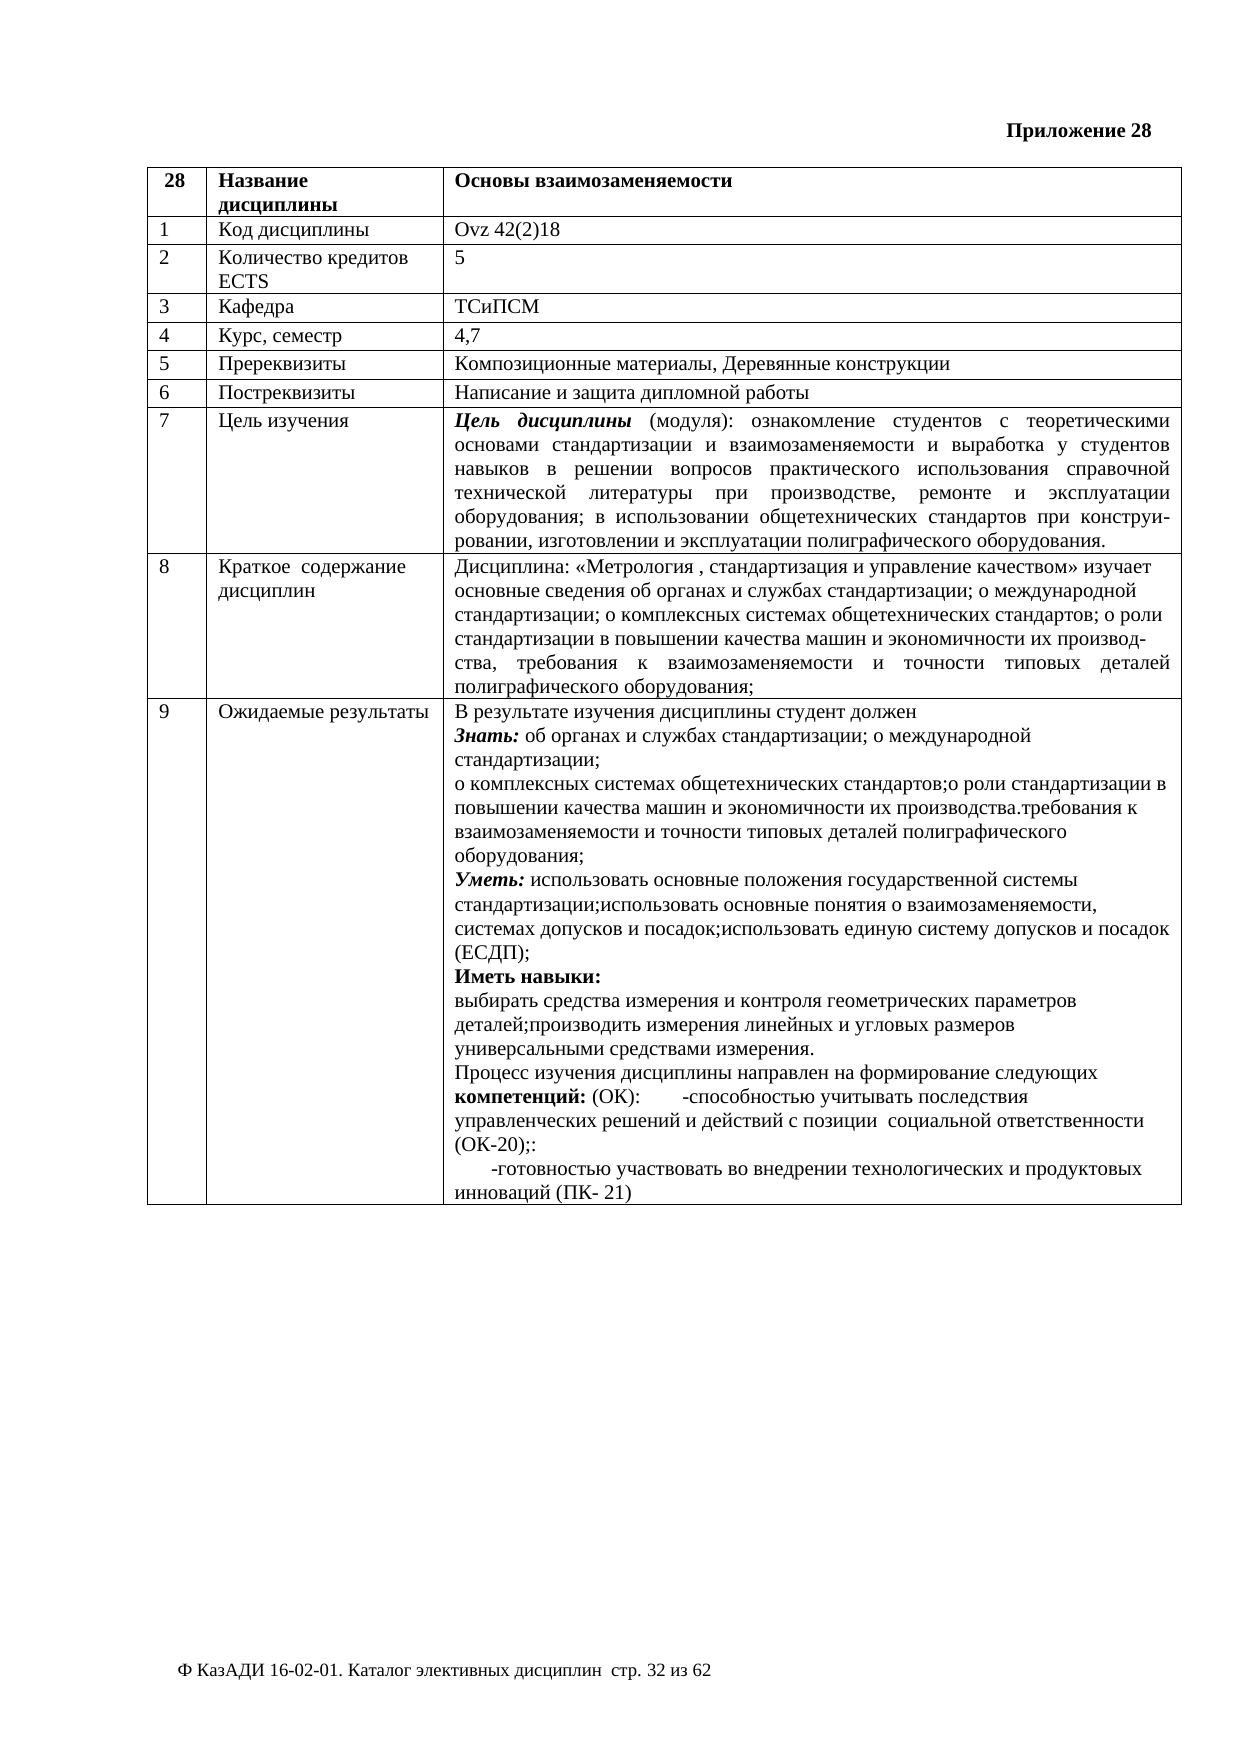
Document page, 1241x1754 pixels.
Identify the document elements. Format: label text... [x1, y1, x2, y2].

table_header Основы взаимозаменяемости [444, 168, 1181, 216]
table_cell Постреквизиты [207, 380, 443, 407]
table_cell Ожидаемые результаты [207, 699, 443, 1204]
table_cell 6 [148, 380, 206, 407]
table_cell 2 [148, 245, 206, 293]
table_cell 1 [148, 217, 206, 244]
table_cell Пререквизиты [207, 351, 443, 379]
table_cell Цель дисциплины (модуля): ознакомление студентов с теоретическими основами стандартизации и взаимозаменяемости и выработка у студентов навыков в решении вопросов практического использования справочной технической литературы при производстве, ремонте и эксплуатации оборудования; в использовании общетехнических стандартов при конструировании, изготовлении и эксплуатации полиграфического оборудования. [444, 408, 1181, 552]
table_cell Краткое содержание дисциплин [207, 554, 443, 698]
table_cell Ovz 42(2)18 [444, 217, 1181, 244]
table_cell В результате изучения дисциплины студент должен Знать: об органах и службах стандартизации; о международной стандартизации; о комплексных системах общетехнических стандартов;о роли стандартизации в повышении качества машин и экономичности их производства.требования к взаимозаменяемости и точности типовых деталей полиграфического оборудования; Уметь: использовать основные положения государственной системы стандартизации;использовать основные понятия о взаимозаменяемости, системах допусков и посадок;использовать единую систему допусков и посадок (ЕСДП); Иметь навыки: выбирать средства измерения и контроля геометрических параметров деталей;производить измерения линейных и угловых размеров универсальными средствами измерения. Процесс изучения дисциплины направлен на формирование следующих компетенций: (ОК): -способностью учитывать последствия управленческих решений и действий с позиции социальной ответственности (ОК-20);: -готовностью участвовать во внедрении технологических и продуктовых инноваций (ПК- 21) [444, 699, 1181, 1204]
table_cell 5 [148, 351, 206, 379]
text Приложение 28 [177, 118, 1152, 142]
table_header Название дисциплины [207, 168, 443, 216]
table_cell Композиционные материалы, Деревянные конструкции [444, 351, 1181, 379]
table_cell Цель изучения [207, 408, 443, 552]
table_cell 9 [148, 699, 206, 1204]
table_cell ТСиПСМ [444, 294, 1181, 322]
table_cell 5 [444, 245, 1181, 293]
table_cell Кафедра [207, 294, 443, 322]
table_cell 8 [148, 554, 206, 698]
table_cell 4,7 [444, 323, 1181, 350]
table_cell 4 [148, 323, 206, 350]
table_cell Курс, семестр [207, 323, 443, 350]
table_cell Дисциплина: «Метрология , стандартизация и управление качеством» изучает основные сведения об органах и службах стандартизации; о международной стандартизации; о комплексных системах общетехнических стандартов; о роли стандартизации в повышении качества машин и экономичности их производ- ства, требования к взаимозаменяемости и точности типовых деталей полиграфического оборудования; [444, 554, 1181, 698]
table_header 28 [148, 168, 206, 216]
table_cell 3 [148, 294, 206, 322]
table_cell 7 [148, 408, 206, 552]
table_cell Написание и защита дипломной работы [444, 380, 1181, 407]
table_cell Код дисциплины [207, 217, 443, 244]
table_cell Количество кредитов ECTS [207, 245, 443, 293]
